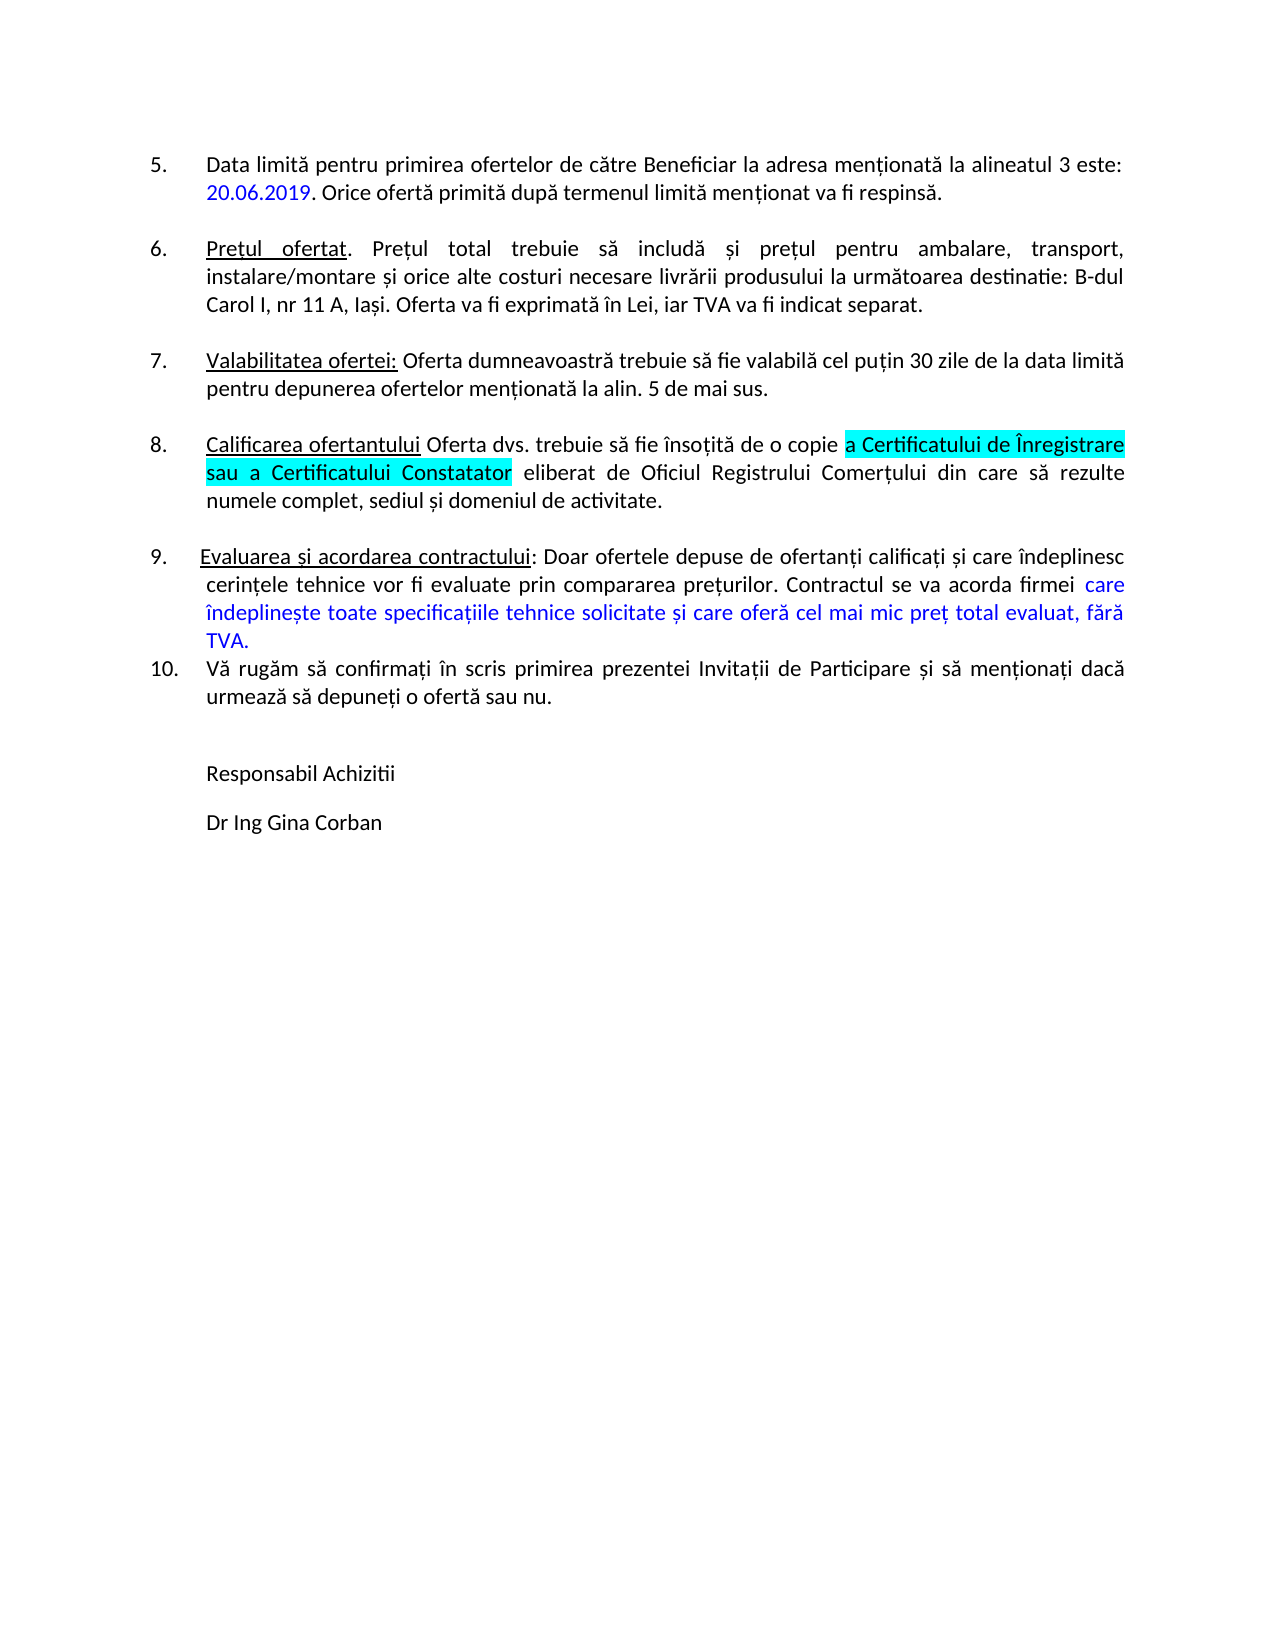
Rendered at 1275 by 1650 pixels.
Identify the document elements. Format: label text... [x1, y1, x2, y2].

text 6. Preţul ofertat. Preţul total trebuie să includă şi preţul pentru ambalare, transport, instalare/montare şi orice alte costuri necesare livrării produsului la următoarea destinatie: B-dul Carol I, nr 11 A, Iași. Oferta va fi exprimată în Lei, iar TVA va fi indicat separat. [150, 234, 1125, 318]
text 9. Evaluarea şi acordarea contractului: Doar ofertele depuse de ofertanți calificați și care îndeplinesc cerințele tehnice vor fi evaluate prin compararea preţurilor. Contractul se va acorda firmei care îndeplinește toate specificațiile tehnice solicitate și care oferă cel mai mic preţ total evaluat, fără TVA. [150, 542, 1125, 654]
text 8. Calificarea ofertantului Oferta dvs. trebuie să fie însoțită de o copie a Certificatului de Înregistrare sau a Certificatului Constatator eliberat de Oficiul Registrului Comerțului din care să rezulte numele complet, sediul și domeniul de activitate. [150, 430, 1125, 514]
text 7. Valabilitatea ofertei: Oferta dumneavoastră trebuie să fie valabilă cel puțin 30 zile de la data limită pentru depunerea ofertelor menţionată la alin. 5 de mai sus. [150, 346, 1125, 402]
text 5. Data limită pentru primirea ofertelor de către Beneficiar la adresa menţionată la alineatul 3 este: 20.06.2019. Orice ofertă primită după termenul limită menționat va fi respinsă. [150, 150, 1125, 206]
text Dr Ing Gina Corban [206, 808, 1125, 836]
text 10. Vă rugăm să confirmaţi în scris primirea prezentei Invitații de Participare şi să menţionaţi dacă urmează să depuneţi o ofertă sau nu. [150, 654, 1125, 710]
text Responsabil Achizitii [150, 759, 1125, 787]
